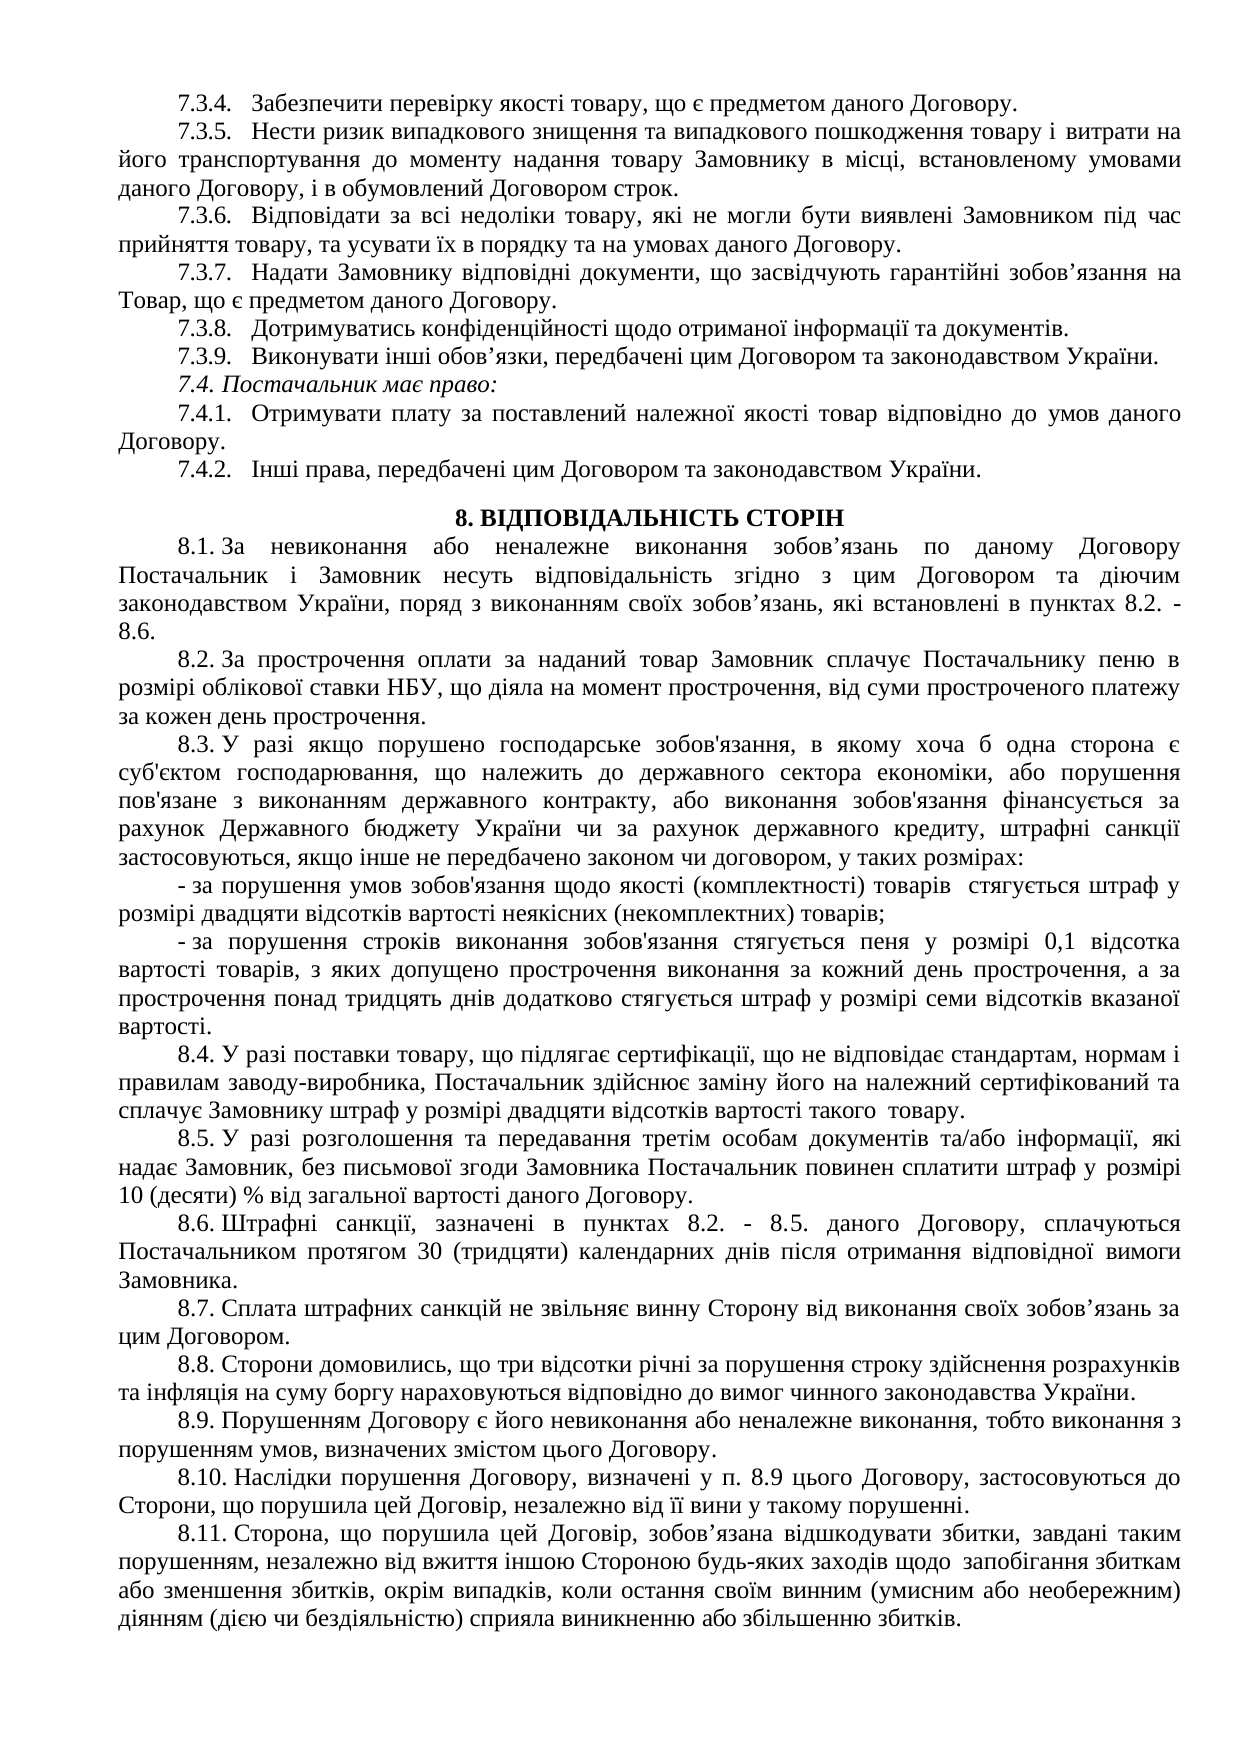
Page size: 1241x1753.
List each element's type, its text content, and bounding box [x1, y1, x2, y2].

text 8.2. За прострочення оплати за наданий товар Замовник сплачує Постачальнику пеню в розмірі облікової ставки НБУ, що діяла на момент прострочення, від суми простроченого платежу за кожен день прострочення. [118, 645, 1181, 729]
list Надати Замовнику відповідні документи, що засвідчують гарантійні зобов’язання на Товар, що є предметом даного Договору. [118, 258, 1181, 314]
text 8.3. У разі якщо порушено господарське зобов'язання, в якому хоча б одна сторона є суб'єктом господарювання, що належить до державного сектора економіки, або порушення пов'язане з виконанням державного контракту, або виконання зобов'язання фінансується за рахунок Державного бюджету України чи за рахунок державного кредиту, штрафні санкції застосовуються, якщо інше не передбачено законом чи договором, у таких розмірах: [118, 729, 1181, 871]
text 8. ВІДПОВІДАЛЬНІСТЬ СТОРІН [118, 504, 1181, 532]
text 8.8. Сторони домовились, що три відсотки річні за порушення строку здійснення розрахунків та інфляція на суму боргу нараховуються відповідно до вимог чинного законодавства України. [118, 1350, 1181, 1406]
list Дотримуватись конфіденційності щодо отриманої інформації та документів. [118, 314, 1181, 342]
list Виконувати інші обов’язки, передбачені цим Договором та законодавством України. [118, 342, 1181, 370]
text 8.9. Порушенням Договору є його невиконання або неналежне виконання, тобто виконання з порушенням умов, визначених змістом цього Договору. [118, 1406, 1181, 1462]
text - за порушення умов зобов'язання щодо якості (комплектності) товарів стягується штраф у розмірі двадцяти відсотків вартості неякісних (некомплектних) товарів; [118, 871, 1181, 927]
list Нести ризик випадкового знищення та випадкового пошкодження товару і витрати на його транспортування до моменту надання товару Замовнику в місці, встановленому умовами даного Договору, і в обумовлений Договором строк. [118, 117, 1181, 201]
text 8.11. Сторона, що порушила цей Договір, зобов’язана відшкодувати збитки, завдані таким порушенням, незалежно від вжиття іншою Стороною будь-яких заходів щодо запобігання збиткам або зменшення збитків, окрім випадків, коли остання своїм винним (умисним або необережним) діянням (дією чи бездіяльністю) сприяла виникненню або збільшенню збитків. [118, 1519, 1181, 1632]
text 8.1. За невиконання або неналежне виконання зобов’язань по даному Договору Постачальник і Замовник несуть відповідальність згідно з цим Договором та діючим законодавством України, поряд з виконанням своїх зобов’язань, які встановлені в пунктах 8.2. - 8.6. [118, 532, 1181, 645]
text 8.4. У разі поставки товару, що підлягає сертифікації, що не відповідає стандартам, нормам і правилам заводу-виробника, Постачальник здійснює заміну його на належний сертифікований та сплачує Замовнику штраф у розмірі двадцяти відсотків вартості такого товару. [118, 1040, 1181, 1124]
list Відповідати за всі недоліки товару, які не могли бути виявлені Замовником під час прийняття товару, та усувати їх в порядку та на умовах даного Договору. [118, 201, 1181, 258]
list Отримувати плату за поставлений належної якості товар відповідно до умов даного Договору. [118, 398, 1181, 455]
text 8.10. Наслідки порушення Договору, визначені у п. 8.9 цього Договору, застосовуються до Сторони, що порушила цей Договір, незалежно від її вини у такому порушенні. [118, 1462, 1181, 1519]
text 8.7. Сплата штрафних санкцій не звільняє винну Сторону від виконання своїх зобов’язань за цим Договором. [118, 1293, 1181, 1350]
text 8.6. Штрафні санкції, зазначені в пунктах 8.2. - 8.5. даного Договору, сплачуються Постачальником протягом 30 (тридцяти) календарних днів після отримання відповідної вимоги Замовника. [118, 1209, 1181, 1293]
list Постачальник має право: [118, 370, 1181, 398]
list Забезпечити перевірку якості товару, що є предметом даного Договору. [118, 89, 1181, 117]
list Інші права, передбачені цим Договором та законодавством України. [118, 455, 1181, 483]
text 8.5. У разі розголошення та передавання третім особам документів та/або інформації, які надає Замовник, без письмової згоди Замовника Постачальник повинен сплатити штраф у розмірі 10 (десяти) % від загальної вартості даного Договору. [118, 1124, 1181, 1209]
text - за порушення строків виконання зобов'язання стягується пеня у розмірі 0,1 відсотка вартості товарів, з яких допущено прострочення виконання за кожний день прострочення, а за прострочення понад тридцять днів додатково стягується штраф у розмірі семи відсотків вказаної вартості. [118, 927, 1181, 1040]
